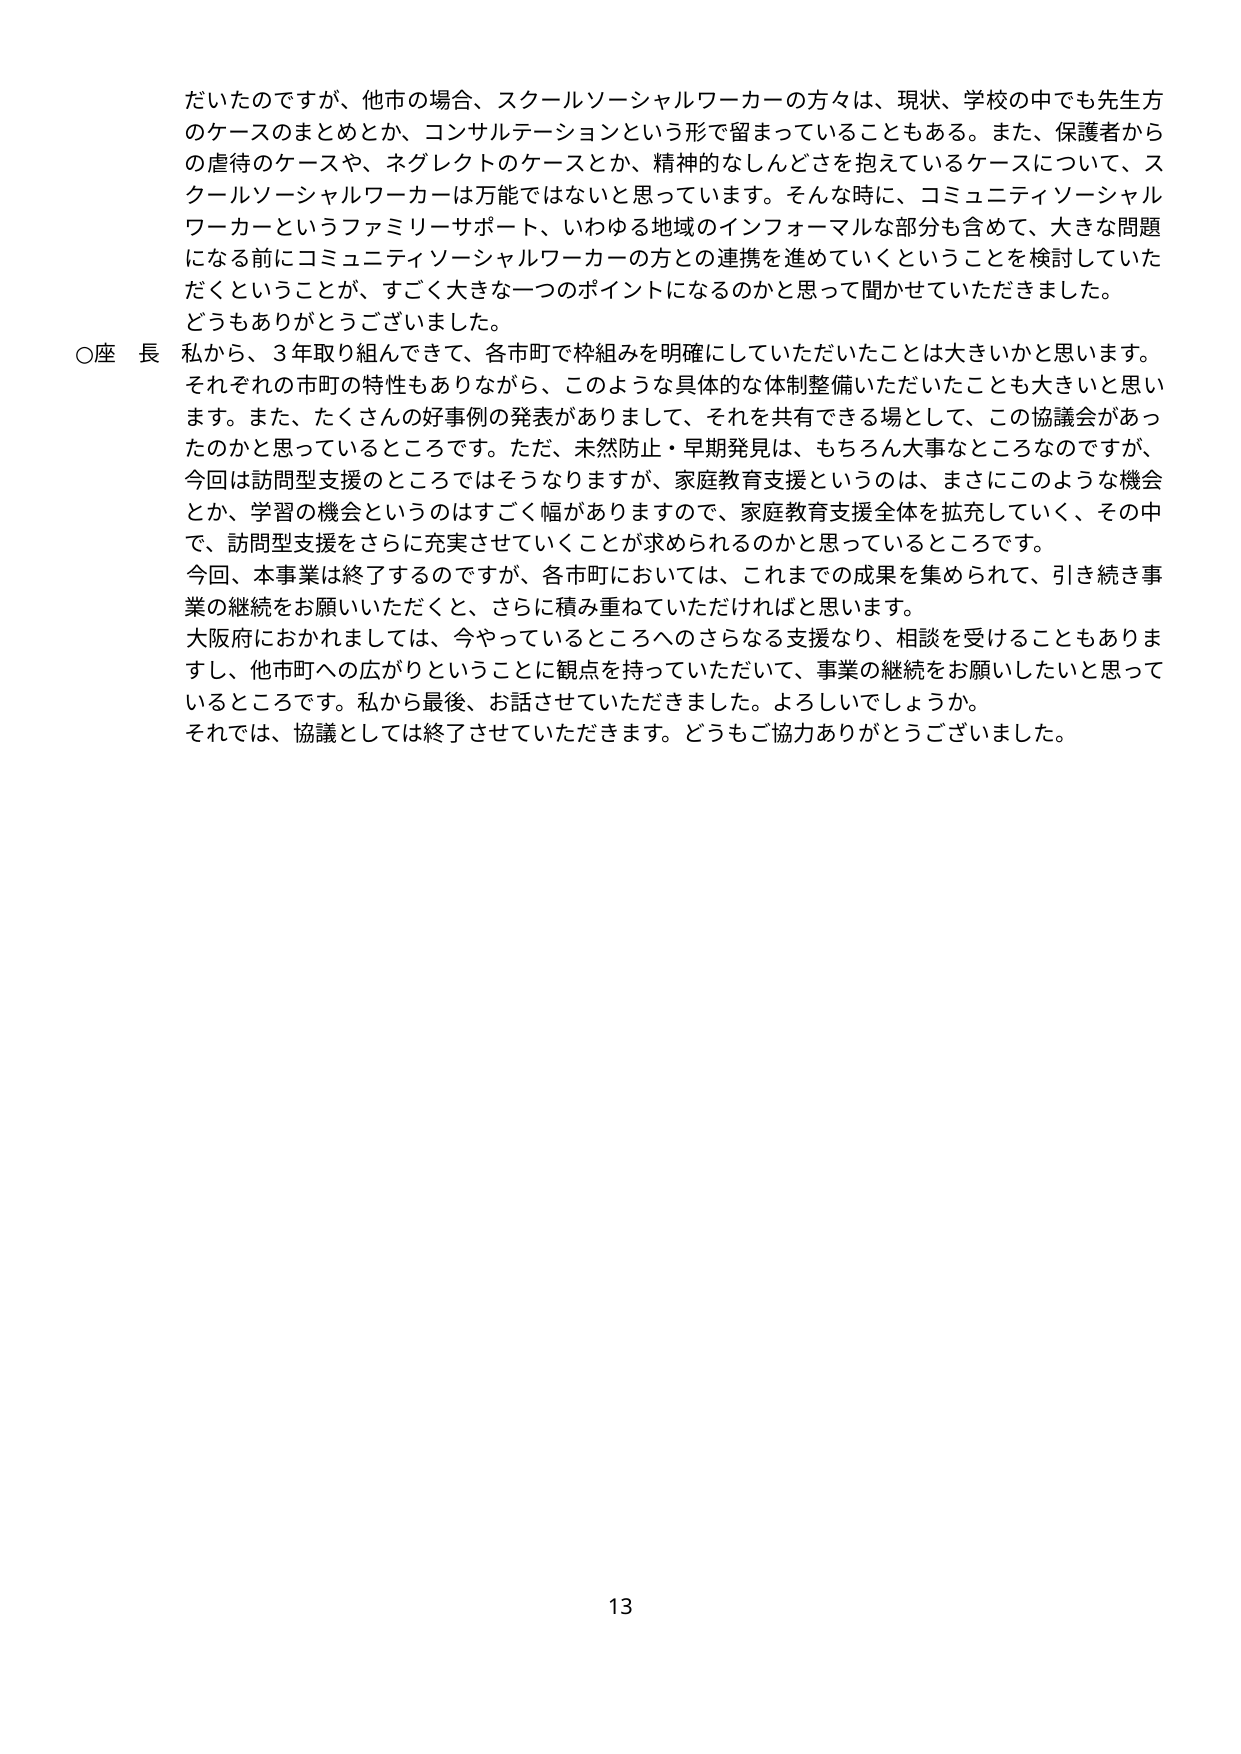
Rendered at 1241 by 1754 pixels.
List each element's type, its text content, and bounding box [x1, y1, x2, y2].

text 今回、本事業は終了するのですが、各市町においては、これまでの成果を集められて、引き続き事業の継続をお願いいただくと、さらに積み重ねていただければと思います。 [75, 558, 1165, 621]
text 大阪府におかれましては、今やっているところへのさらなる支援なり、相談を受けることもありますし、他市町への広がりということに観点を持っていただいて、事業の継続をお願いしたいと思っているところです。私から最後、お話させていただきました。よろしいでしょうか。 [75, 621, 1165, 716]
text それでは、協議としては終了させていただきます。どうもご協力ありがとうございました。 [75, 716, 1165, 748]
text ○座 長 私から、３年取り組んできて、各市町で枠組みを明確にしていただいたことは大きいかと思います。それぞれの市町の特性もありながら、このような具体的な体制整備いただいたことも大きいと思います。また、たくさんの好事例の発表がありまして、それを共有できる場として、この協議会があったのかと思っているところです。ただ、未然防止・早期発見は、もちろん大事なところなのですが、今回は訪問型支援のところではそうなりますが、家庭教育支援というのは、まさにこのような機会とか、学習の機会というのはすごく幅がありますので、家庭教育支援全体を拡充していく、その中で、訪問型支援をさらに充実させていくことが求められるのかと思っているところです。 [75, 336, 1165, 558]
text どうもありがとうございました。 [75, 305, 1165, 336]
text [75, 83, 1165, 305]
